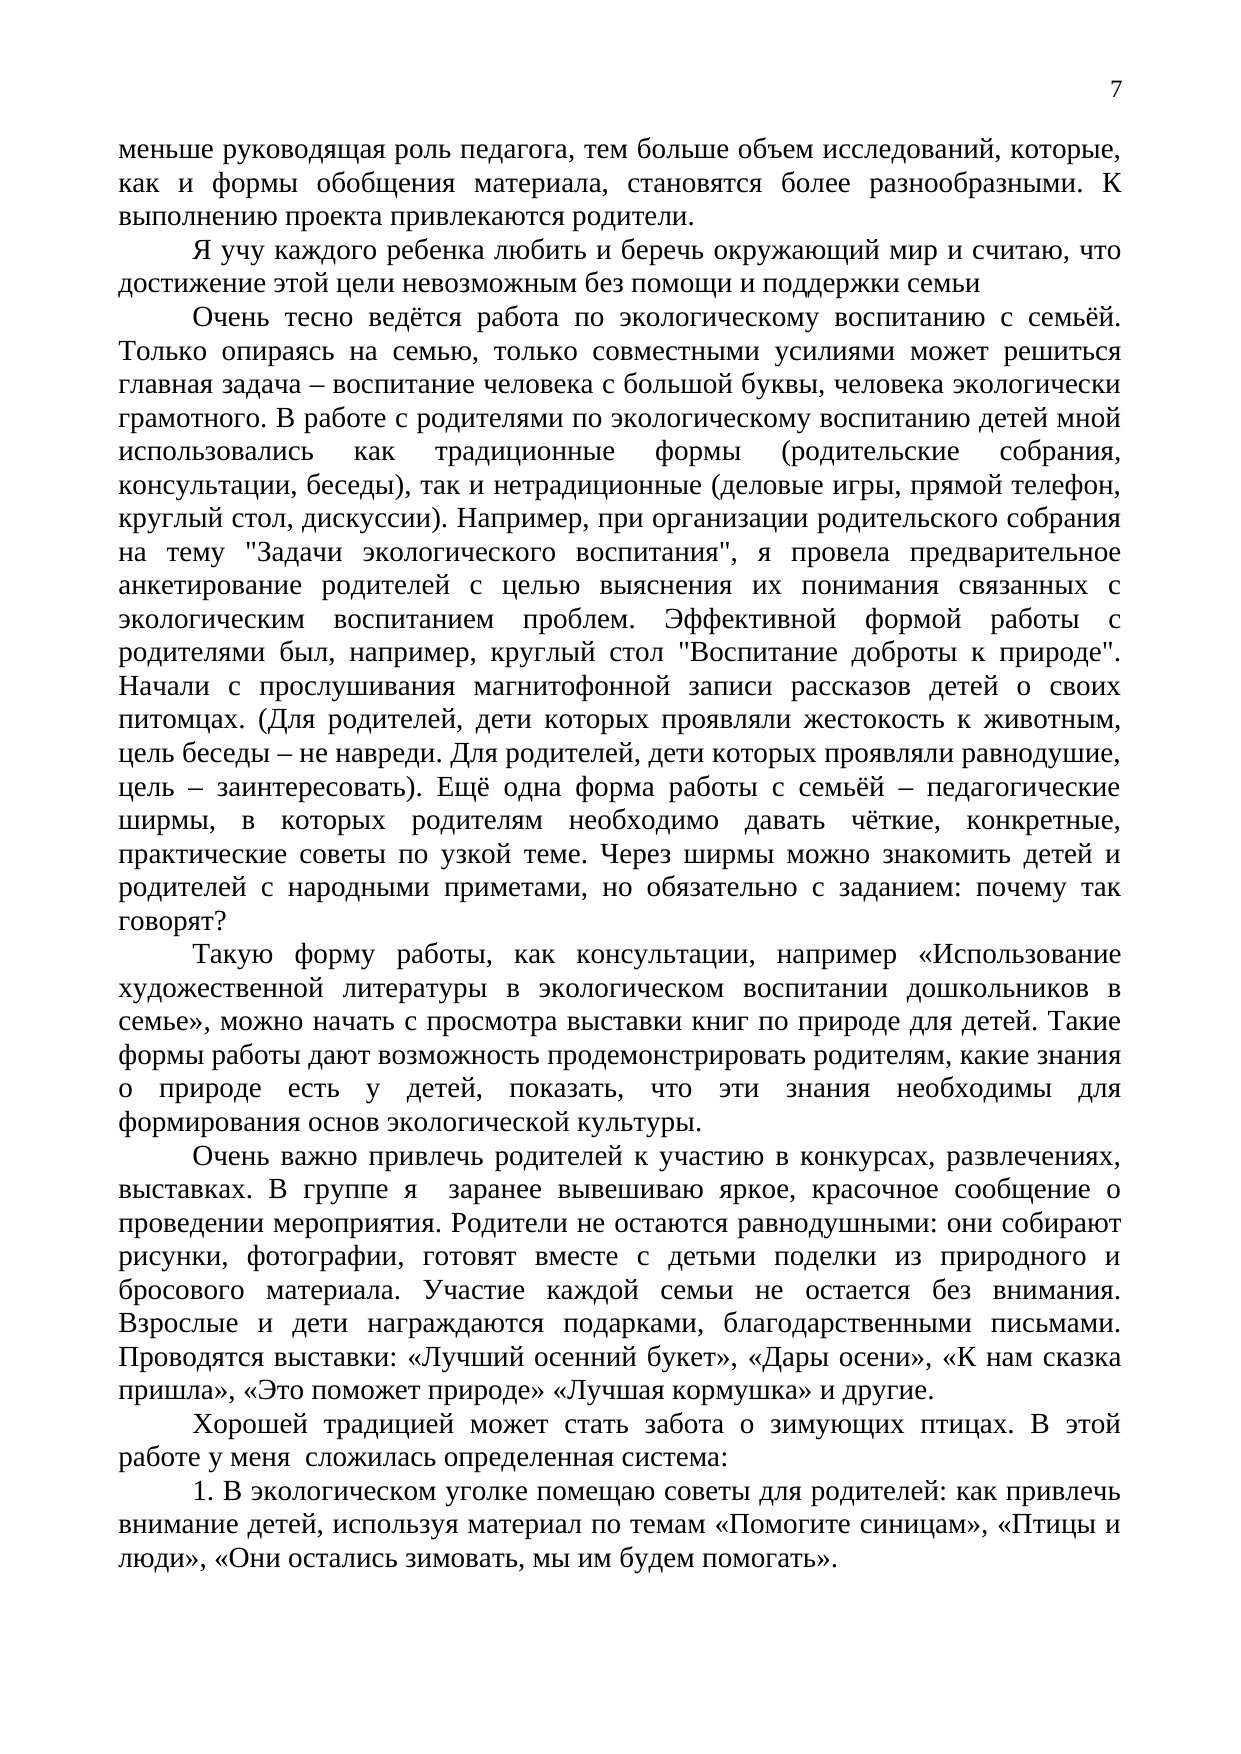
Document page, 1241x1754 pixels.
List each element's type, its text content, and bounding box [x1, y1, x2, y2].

text Очень важно привлечь родителей к участию в конкурсах, развлечениях, выставках. В группе я заранее вывешиваю яркое, красочное сообщение о проведении мероприятия. Родители не остаются равнодушными: они собирают рисунки, фотографии, готовят вместе с детьми поделки из природного и бросового материала. Участие каждой семьи не остается без внимания. Взрослые и дети награждаются подарками, благодарственными письмами. Проводятся выставки: «Лучший осенний букет», «Дары осени», «К нам сказка пришла», «Это поможет природе» «Лучшая кормушка» и другие. [118, 1138, 1122, 1406]
text Я учу каждого ребенка любить и беречь окружающий мир и считаю, что достижение этой цели невозможным без помощи и поддержки семьи [118, 232, 1122, 299]
text Хорошей традицией может стать забота о зимующих птицах. В этой работе у меня сложилась определенная система: [118, 1406, 1122, 1473]
text Такую форму работы, как консультации, например «Использование художественной литературы в экологическом воспитании дошкольников в семье», можно начать с просмотра выставки книг по природе для детей. Такие формы работы дают возможность продемонстрировать родителям, какие знания о природе есть у детей, показать, что эти знания необходимы для формирования основ экологической культуры. [118, 936, 1122, 1138]
text 1. В экологическом уголке помещаю советы для родителей: как привлечь внимание детей, используя материал по темам «Помогите синицам», «Птицы и люди», «Они остались зимовать, мы им будем помогать». [118, 1473, 1122, 1574]
text Очень тесно ведётся работа по экологическому воспитанию с семьёй. Только опираясь на семью, только совместными усилиями может решиться главная задача – воспитание человека с большой буквы, человека экологически грамотного. В работе с родителями по экологическому воспитанию детей мной использовались как традиционные формы (родительские собрания, консультации, беседы), так и нетрадиционные (деловые игры, прямой телефон, круглый стол, дискуссии). Например, при организации родительского собрания на тему "Задачи экологического воспитания", я провела предварительное анкетирование родителей с целью выяснения их понимания связанных с экологическим воспитанием проблем. Эффективной формой работы с родителями был, например, круглый стол "Воспитание доброты к природе". Начали с прослушивания магнитофонной записи рассказов детей о своих питомцах. (Для родителей, дети которых проявляли жестокость к животным, цель беседы – не навреди. Для родителей, дети которых проявляли равнодушие, цель – заинтересовать). Ещё одна форма работы с семьёй – педагогические ширмы, в которых родителям необходимо давать чёткие, конкретные, практические советы по узкой теме. Через ширмы можно знакомить детей и родителей с народными приметами, но обязательно с заданием: почему так говорят? [118, 299, 1122, 936]
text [118, 131, 1122, 232]
